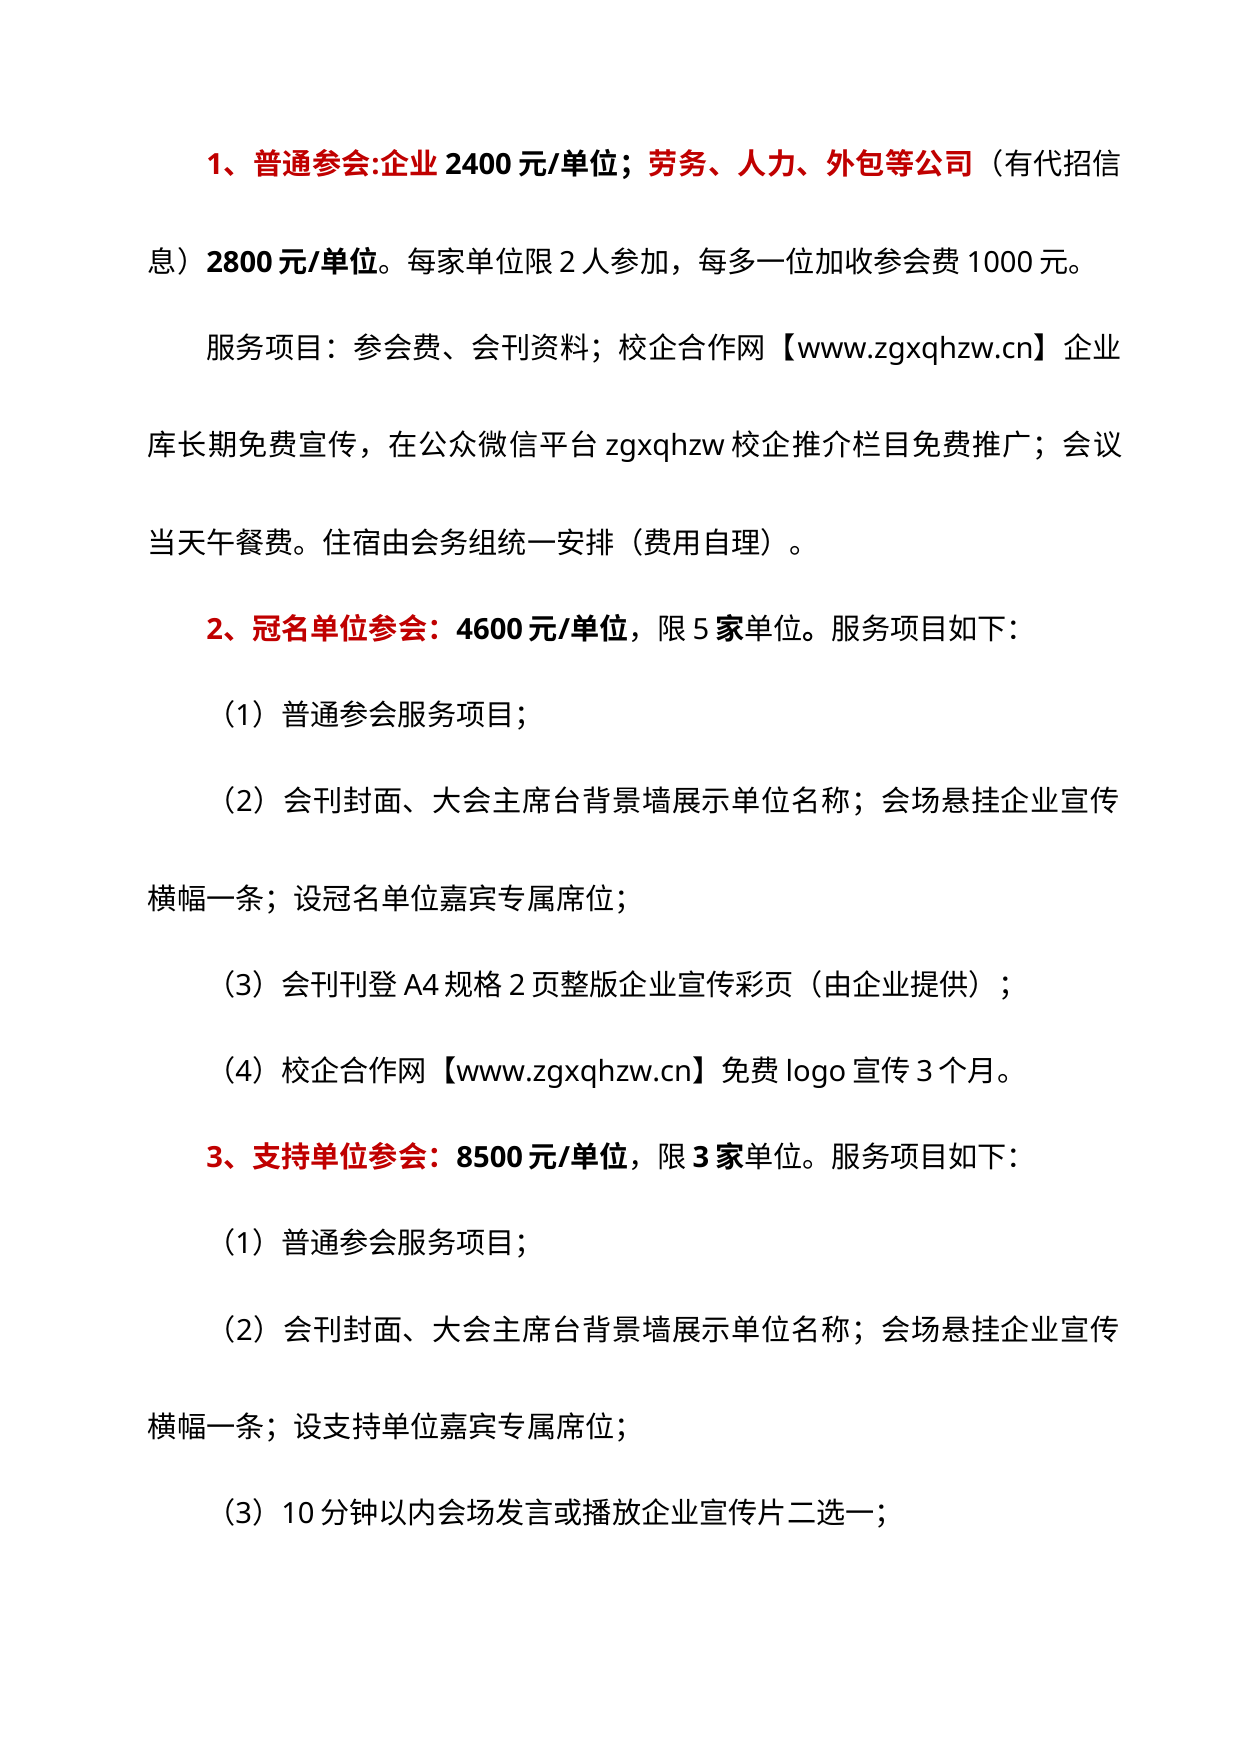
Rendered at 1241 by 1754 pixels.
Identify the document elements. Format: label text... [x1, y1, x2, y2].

text 1、普通参会:企业2400元/单位；劳务、人力、外包等公司（有代招信息）2800元/单位。每家单位限2人参加，每多一位加收参会费1000元。 [148, 129, 1122, 292]
text （1）普通参会服务项目； [148, 680, 1122, 745]
text 服务项目：参会费、会刊资料；校企合作网【www.zgxqhzw.cn】企业库长期免费宣传，在公众微信平台zgxqhzw校企推介栏目免费推广；会议当天午餐费。住宿由会务组统一安排（费用自理）。 [148, 313, 1122, 573]
text （3）会刊刊登A4规格2页整版企业宣传彩页（由企业提供）； [148, 950, 1122, 1015]
text （2）会刊封面、大会主席台背景墙展示单位名称；会场悬挂企业宣传横幅一条；设支持单位嘉宾专属席位； [148, 1295, 1122, 1457]
text 3、支持单位参会：8500元/单位，限3家单位。服务项目如下： [148, 1122, 1122, 1187]
text （3）10分钟以内会场发言或播放企业宣传片二选一； [148, 1478, 1122, 1543]
text （1）普通参会服务项目； [148, 1209, 1122, 1274]
text 2、冠名单位参会：4600元/单位，限5家单位。服务项目如下： [148, 594, 1122, 659]
text （4）校企合作网【www.zgxqhzw.cn】免费logo宣传3个月。 [148, 1036, 1122, 1101]
text （2）会刊封面、大会主席台背景墙展示单位名称；会场悬挂企业宣传横幅一条；设冠名单位嘉宾专属席位； [148, 767, 1122, 929]
